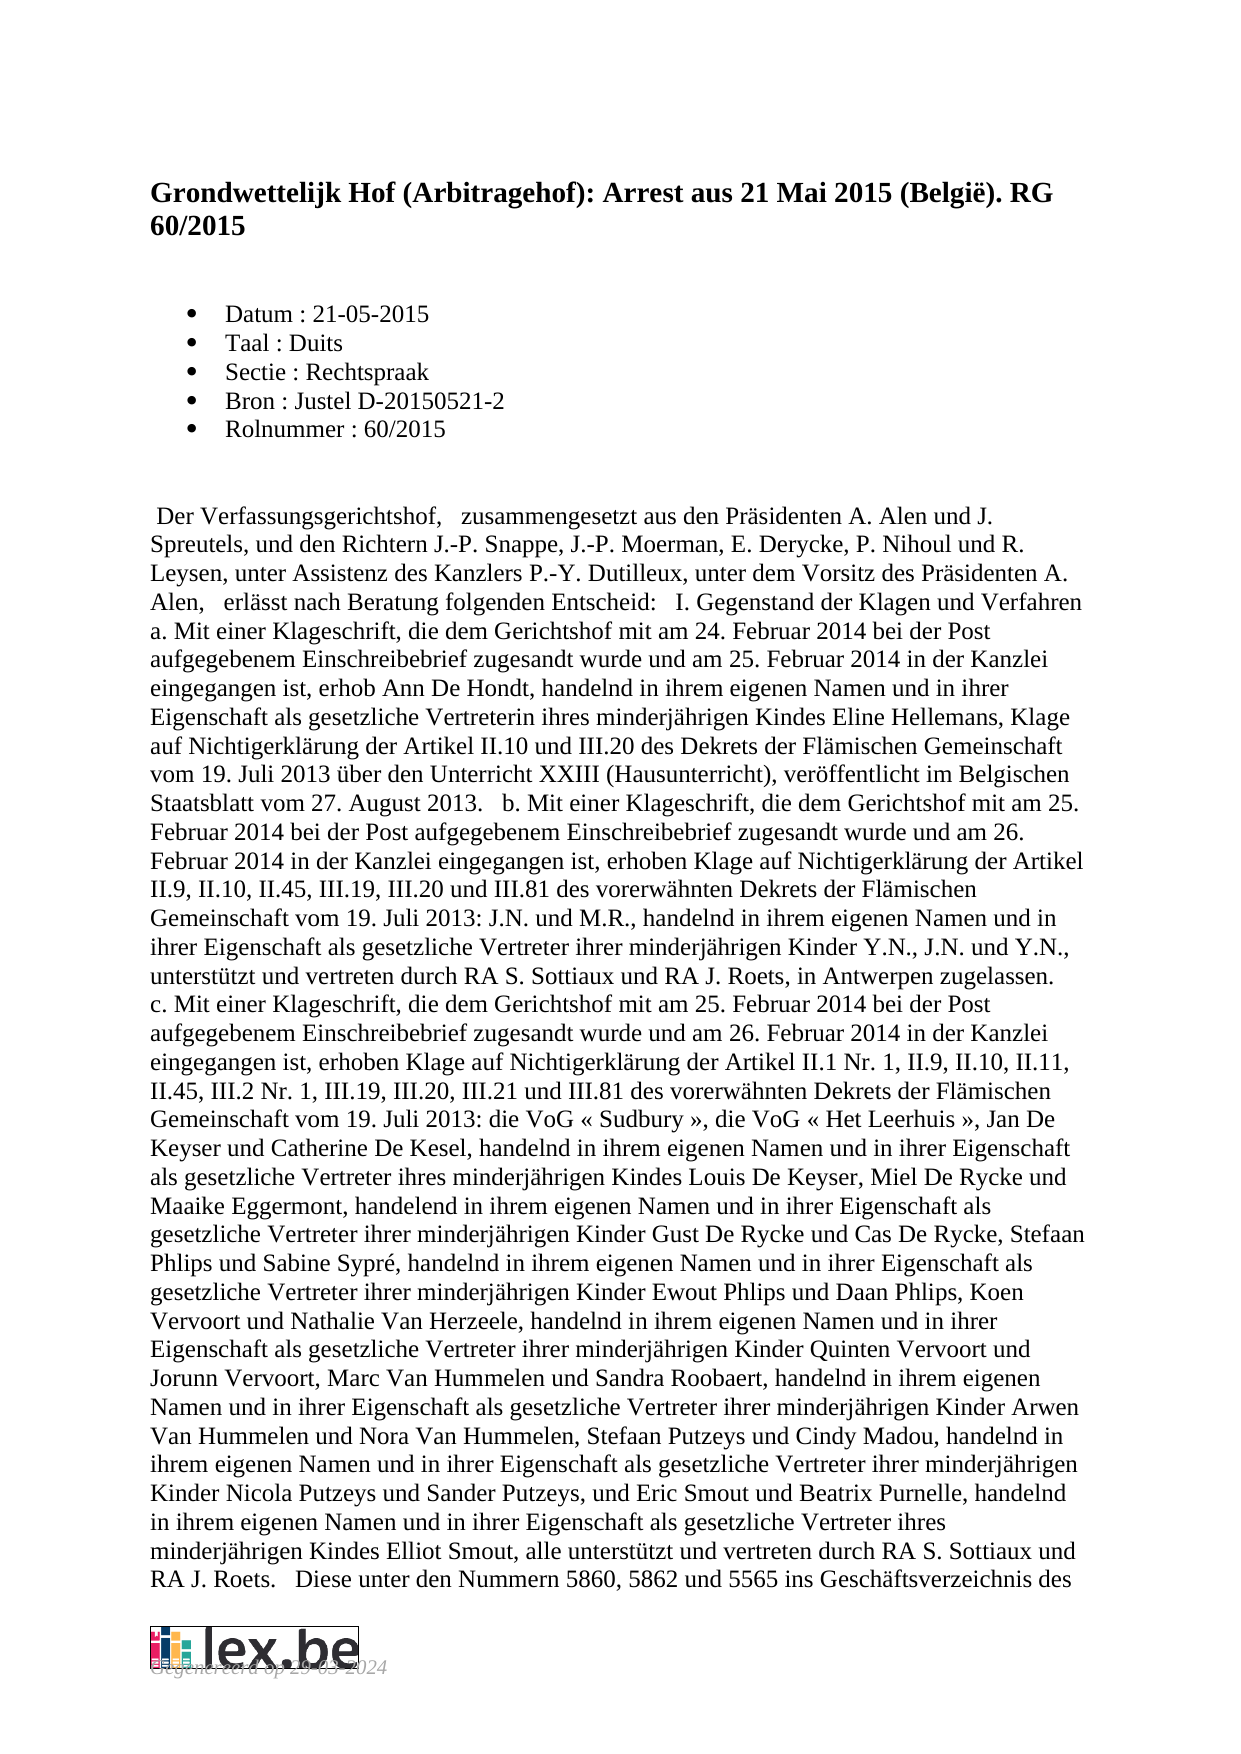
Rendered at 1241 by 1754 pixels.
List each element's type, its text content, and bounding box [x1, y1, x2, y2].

list Rolnummer : 60/2015 [187, 414, 1090, 443]
picture [151, 1627, 358, 1668]
list Datum : 21-05-2015 [187, 299, 1090, 328]
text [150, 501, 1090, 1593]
subtitle Grondwettelijk Hof (Arbitragehof): Arrest aus 21 Mai 2015 (België). RG 60/2015 [150, 175, 1090, 242]
list Sectie : Rechtspraak [187, 357, 1090, 386]
list Bron : Justel D-20150521-2 [187, 386, 1090, 414]
list Taal : Duits [187, 328, 1090, 357]
